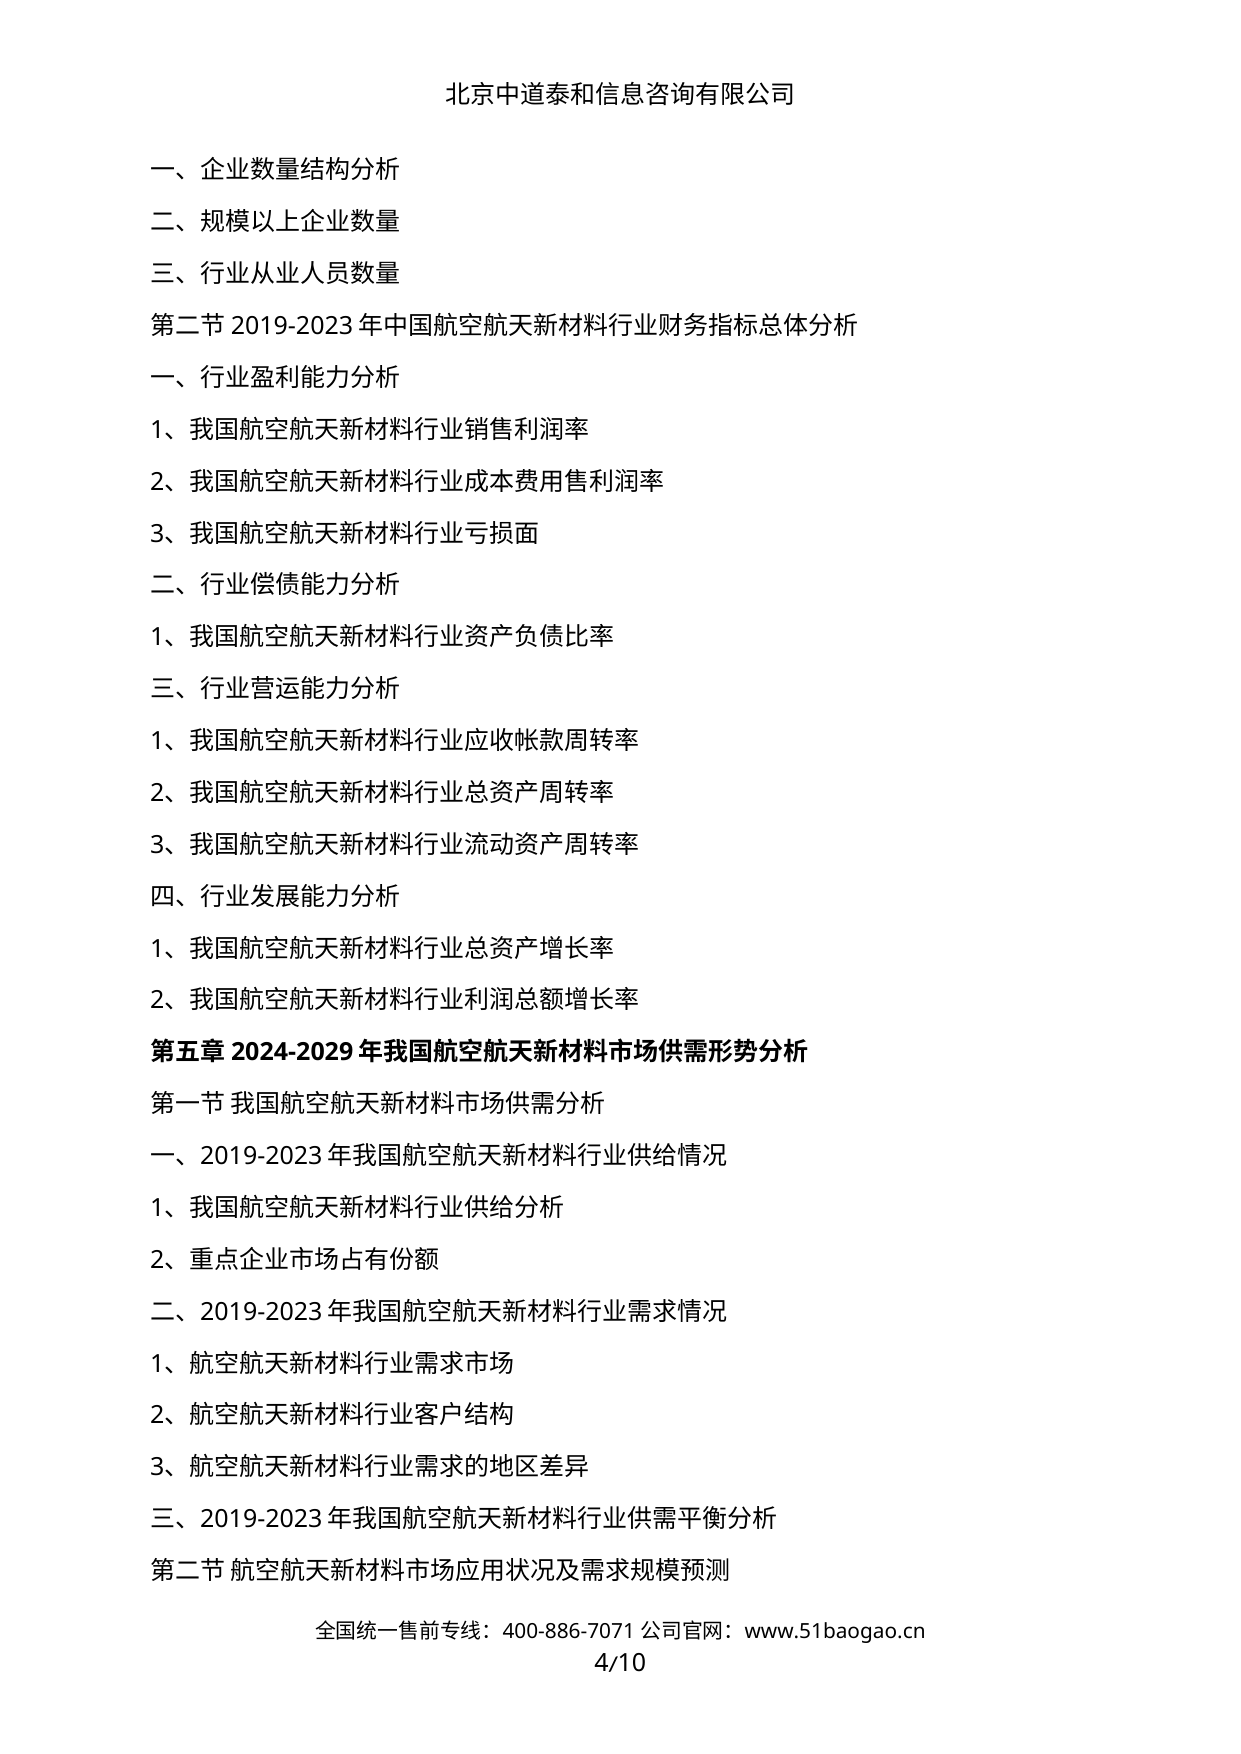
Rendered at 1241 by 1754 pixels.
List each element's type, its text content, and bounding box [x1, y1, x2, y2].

text 第二节 2019-2023年中国航空航天新材料行业财务指标总体分析 [150, 306, 1090, 342]
text 一、行业盈利能力分析 [150, 357, 1090, 394]
text 3、航空航天新材料行业需求的地区差异 [150, 1447, 1090, 1483]
text 3、我国航空航天新材料行业亏损面 [150, 513, 1090, 549]
text 三、行业从业人员数量 [150, 254, 1090, 290]
text 一、2019-2023年我国航空航天新材料行业供给情况 [150, 1136, 1090, 1172]
text 二、行业偿债能力分析 [150, 565, 1090, 601]
text 2、我国航空航天新材料行业利润总额增长率 [150, 980, 1090, 1016]
text 第二节 航空航天新材料市场应用状况及需求规模预测 [150, 1551, 1090, 1587]
text 四、行业发展能力分析 [150, 876, 1090, 912]
text 二、2019-2023年我国航空航天新材料行业需求情况 [150, 1291, 1090, 1327]
text 2、我国航空航天新材料行业总资产周转率 [150, 772, 1090, 809]
text 三、2019-2023年我国航空航天新材料行业供需平衡分析 [150, 1499, 1090, 1535]
text 1、我国航空航天新材料行业供给分析 [150, 1187, 1090, 1224]
text 第一节 我国航空航天新材料市场供需分析 [150, 1084, 1090, 1120]
text 2、重点企业市场占有份额 [150, 1239, 1090, 1276]
text 1、我国航空航天新材料行业销售利润率 [150, 409, 1090, 446]
text 2、航空航天新材料行业客户结构 [150, 1395, 1090, 1431]
text 第五章 2024-2029年我国航空航天新材料市场供需形势分析 [150, 1032, 1090, 1068]
text 三、行业营运能力分析 [150, 669, 1090, 705]
text 2、我国航空航天新材料行业成本费用售利润率 [150, 461, 1090, 497]
text 1、我国航空航天新材料行业总资产增长率 [150, 928, 1090, 964]
text 1、我国航空航天新材料行业资产负债比率 [150, 617, 1090, 653]
text 1、我国航空航天新材料行业应收帐款周转率 [150, 721, 1090, 757]
text 一、企业数量结构分析 [150, 150, 1090, 186]
text 二、规模以上企业数量 [150, 202, 1090, 238]
text 1、航空航天新材料行业需求市场 [150, 1343, 1090, 1379]
text 3、我国航空航天新材料行业流动资产周转率 [150, 824, 1090, 861]
